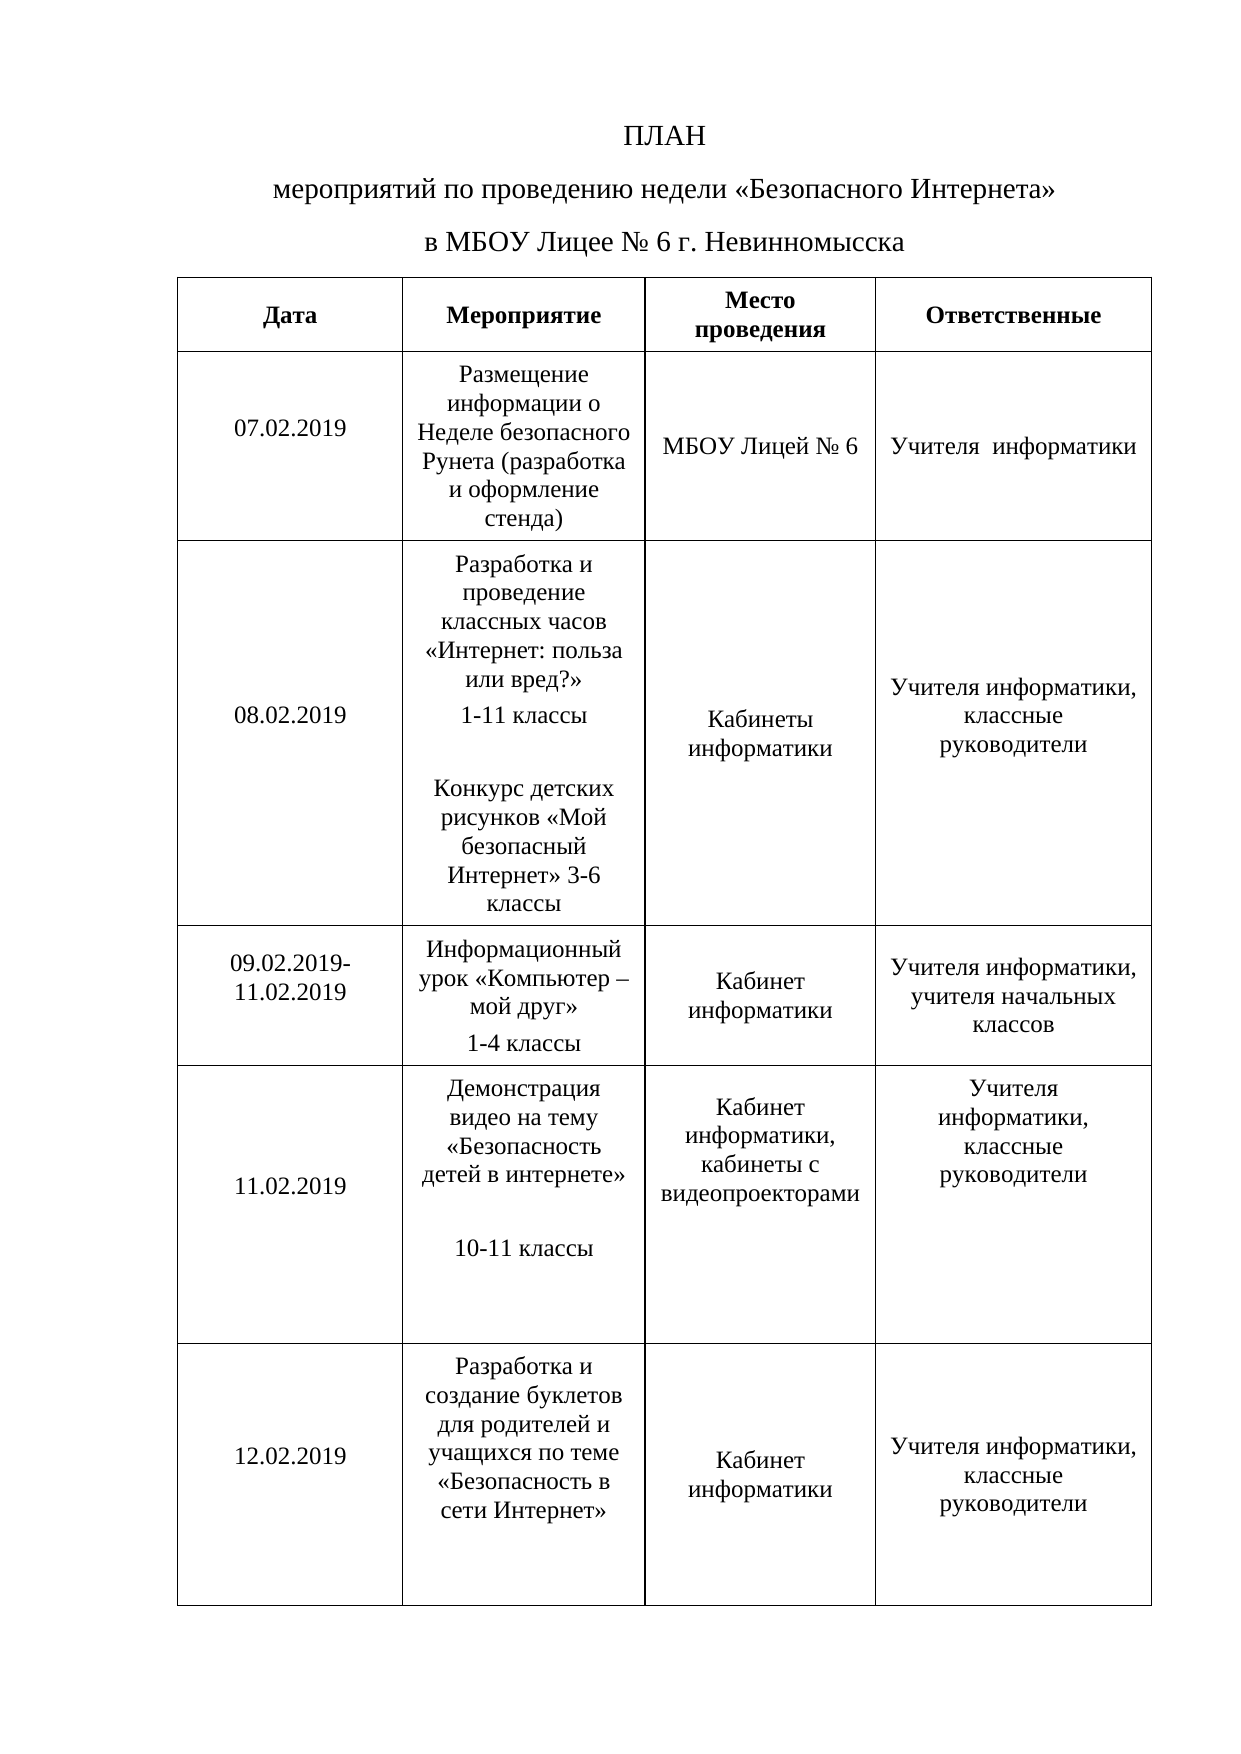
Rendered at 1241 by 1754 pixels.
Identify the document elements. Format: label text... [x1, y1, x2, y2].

table_cell Демонстрация видео на тему «Безопасность детей в интернете» 10-11 классы [403, 1066, 644, 1342]
table_cell Разработка и проведение классных часов «Интернет: польза или вред?» 1-11 классы Конкурс детских рисунков «Мой безопасный Интернет» 3-6 классы [403, 541, 644, 925]
table_cell Учителя информатики, классные руководители [876, 1344, 1151, 1605]
table_cell Информационный урок «Компьютер – мой друг» 1-4 классы [403, 926, 644, 1064]
table_cell 09.02.2019-11.02.2019 [178, 926, 402, 1064]
table_cell Кабинет информатики [646, 926, 875, 1064]
table_header Мероприятие [403, 278, 644, 351]
table_cell Кабинет информатики, кабинеты с видеопроекторами [646, 1066, 875, 1342]
table_header Ответственные [876, 278, 1151, 351]
table_cell 08.02.2019 [178, 541, 402, 925]
table_cell 12.02.2019 [178, 1344, 402, 1605]
table_cell Учителя информатики, классные руководители [876, 1066, 1151, 1342]
table_header Место проведения [646, 278, 875, 351]
table_cell Учителя информатики, классные руководители [876, 541, 1151, 925]
table_cell Учителя информатики [876, 352, 1151, 540]
table_cell Кабинеты информатики [646, 541, 875, 925]
table_cell 11.02.2019 [178, 1066, 402, 1342]
table_cell Кабинет информатики [646, 1344, 875, 1605]
text ПЛАН [177, 118, 1152, 152]
table_cell МБОУ Лицей № 6 [646, 352, 875, 540]
table_cell 07.02.2019 [178, 352, 402, 540]
table_cell Размещение информации о Неделе безопасного Рунета (разработка и оформление стенда) [403, 352, 644, 540]
text мероприятий по проведению недели «Безопасного Интернета» [177, 171, 1152, 204]
text в МБОУ Лицее № 6 г. Невинномысска [177, 224, 1152, 257]
table_cell Разработка и создание буклетов для родителей и учащихся по теме «Безопасность в сети Интернет» [403, 1344, 644, 1605]
table_cell Учителя информатики, учителя начальных классов [876, 926, 1151, 1064]
table_header Дата [178, 278, 402, 351]
